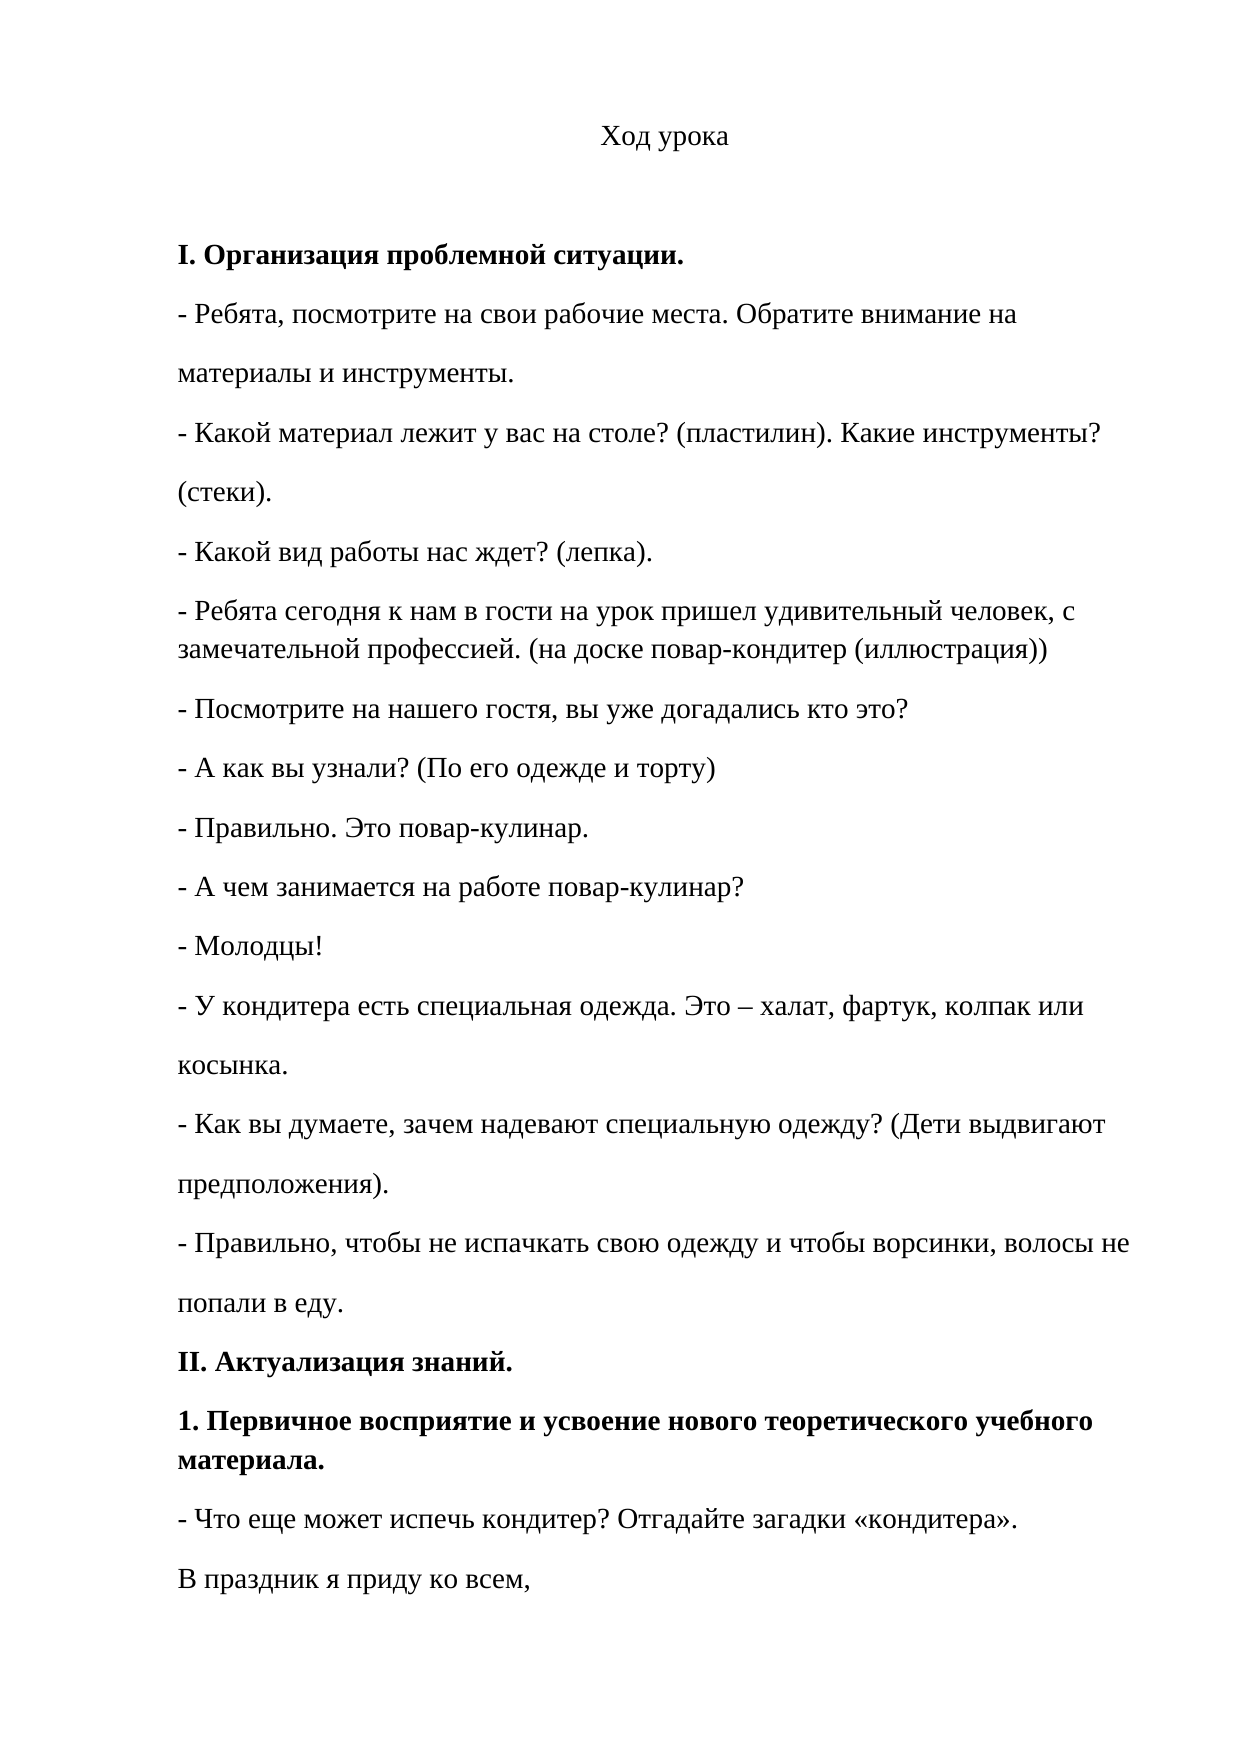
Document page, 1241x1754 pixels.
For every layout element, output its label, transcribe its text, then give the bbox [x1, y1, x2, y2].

text Ход урока [177, 118, 1152, 152]
text - Правильно. Это повар-кулинар. [177, 810, 1152, 843]
text (стеки). [177, 474, 1152, 508]
text - Что еще может испечь кондитер? Отгадайте загадки «кондитера». [177, 1501, 1152, 1535]
text В праздник я приду ко всем, [177, 1561, 1152, 1594]
text - Правильно, чтобы не испачкать свою одежду и чтобы ворсинки, волосы не [177, 1225, 1152, 1259]
text II. Актуализация знаний. [177, 1344, 1152, 1378]
text - Ребята, посмотрите на свои рабочие места. Обратите внимание на [177, 296, 1152, 330]
text - Посмотрите на нашего гостя, вы уже догадались кто это? [177, 691, 1152, 724]
text косынка. [177, 1047, 1152, 1081]
text 1. Первичное восприятие и усвоение нового теоретического учебного материала. [177, 1403, 1152, 1476]
text попали в еду. [177, 1285, 1152, 1318]
text - А как вы узнали? (По его одежде и торту) [177, 750, 1152, 784]
text I. Организация проблемной ситуации. [177, 237, 1152, 270]
text предположения). [177, 1166, 1152, 1199]
text - Какой вид работы нас ждет? (лепка). [177, 534, 1152, 567]
text - У кондитера есть специальная одежда. Это – халат, фартук, колпак или [177, 988, 1152, 1021]
text - Ребята сегодня к нам в гости на урок пришел удивительный человек, с замечательной профессией. (на доске повар-кондитер (иллюстрация)) [177, 593, 1152, 665]
text - А чем занимается на работе повар-кулинар? [177, 869, 1152, 903]
text - Как вы думаете, зачем надевают специальную одежду? (Дети выдвигают [177, 1107, 1152, 1140]
text - Молодцы! [177, 928, 1152, 962]
text материалы и инструменты. [177, 356, 1152, 389]
text - Какой материал лежит у вас на столе? (пластилин). Какие инструменты? [177, 415, 1152, 448]
